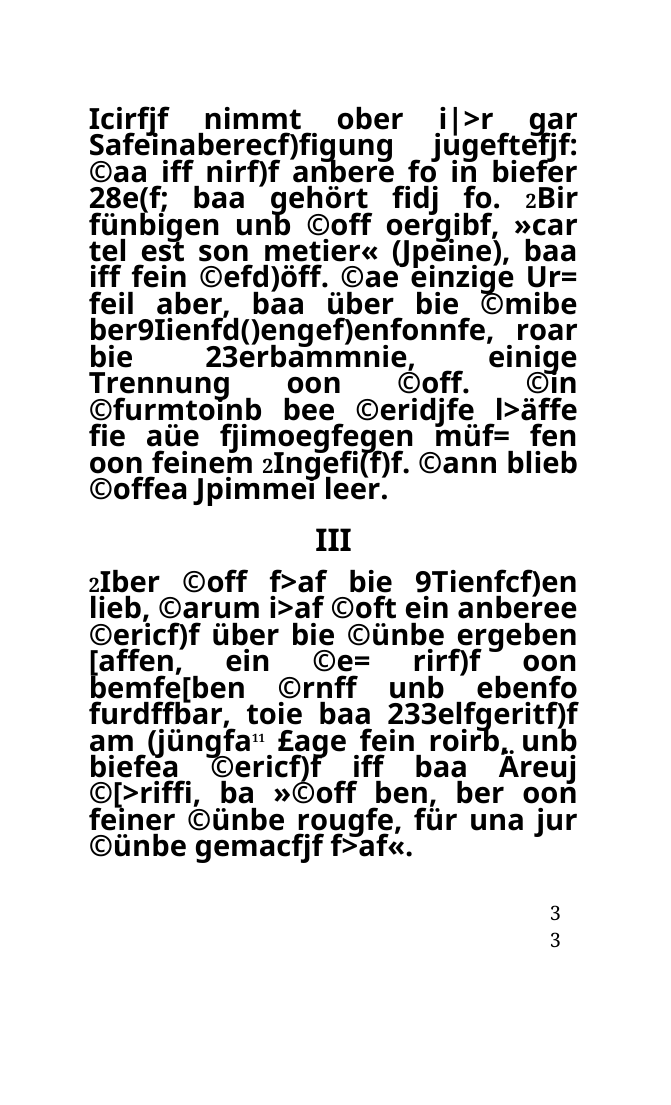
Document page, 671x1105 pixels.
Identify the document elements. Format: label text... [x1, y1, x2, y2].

text Icirfjf nimmt ober i|>r gar Safeinaberecf)figung jugeftefjf: ©aa iff nirf)f anbere fo in biefer 28e(f; baa gehört fidj fo. 2Bir fünbigen unb ©off oergibf, »car tel est son metier« (Jpeine), baa iff fein ©efd)öff. ©ae einzige Ur= feil aber, baa über bie ©mibe ber9Iienfd()engef)enfonnfe, roar bie 23erbammnie, einige Trennung oon ©off. ©in ©furmtoinb bee ©eridjfe l>äffe fie aüe fjimoegfegen müf= fen oon feinem 2Ingefi(f)f. ©ann blieb ©offea Jpimmei leer. [88, 108, 578, 505]
subtitle III [88, 526, 578, 557]
text 2Iber ©off f>af bie 9Tienfcf)en lieb, ©arum i>af ©oft ein anberee ©ericf)f über bie ©ünbe ergeben [affen, ein ©e= rirf)f oon bemfe[ben ©rnff unb ebenfo furdffbar, toie baa 233elfgeritf)f am (jüngfa11 £age fein roirb, unb biefea ©ericf)f iff baa Äreuj ©[>riffi, ba »©off ben, ber oon feiner ©ünbe rougfe, für una jur ©ünbe gemacfjf f>af«. [88, 571, 578, 862]
